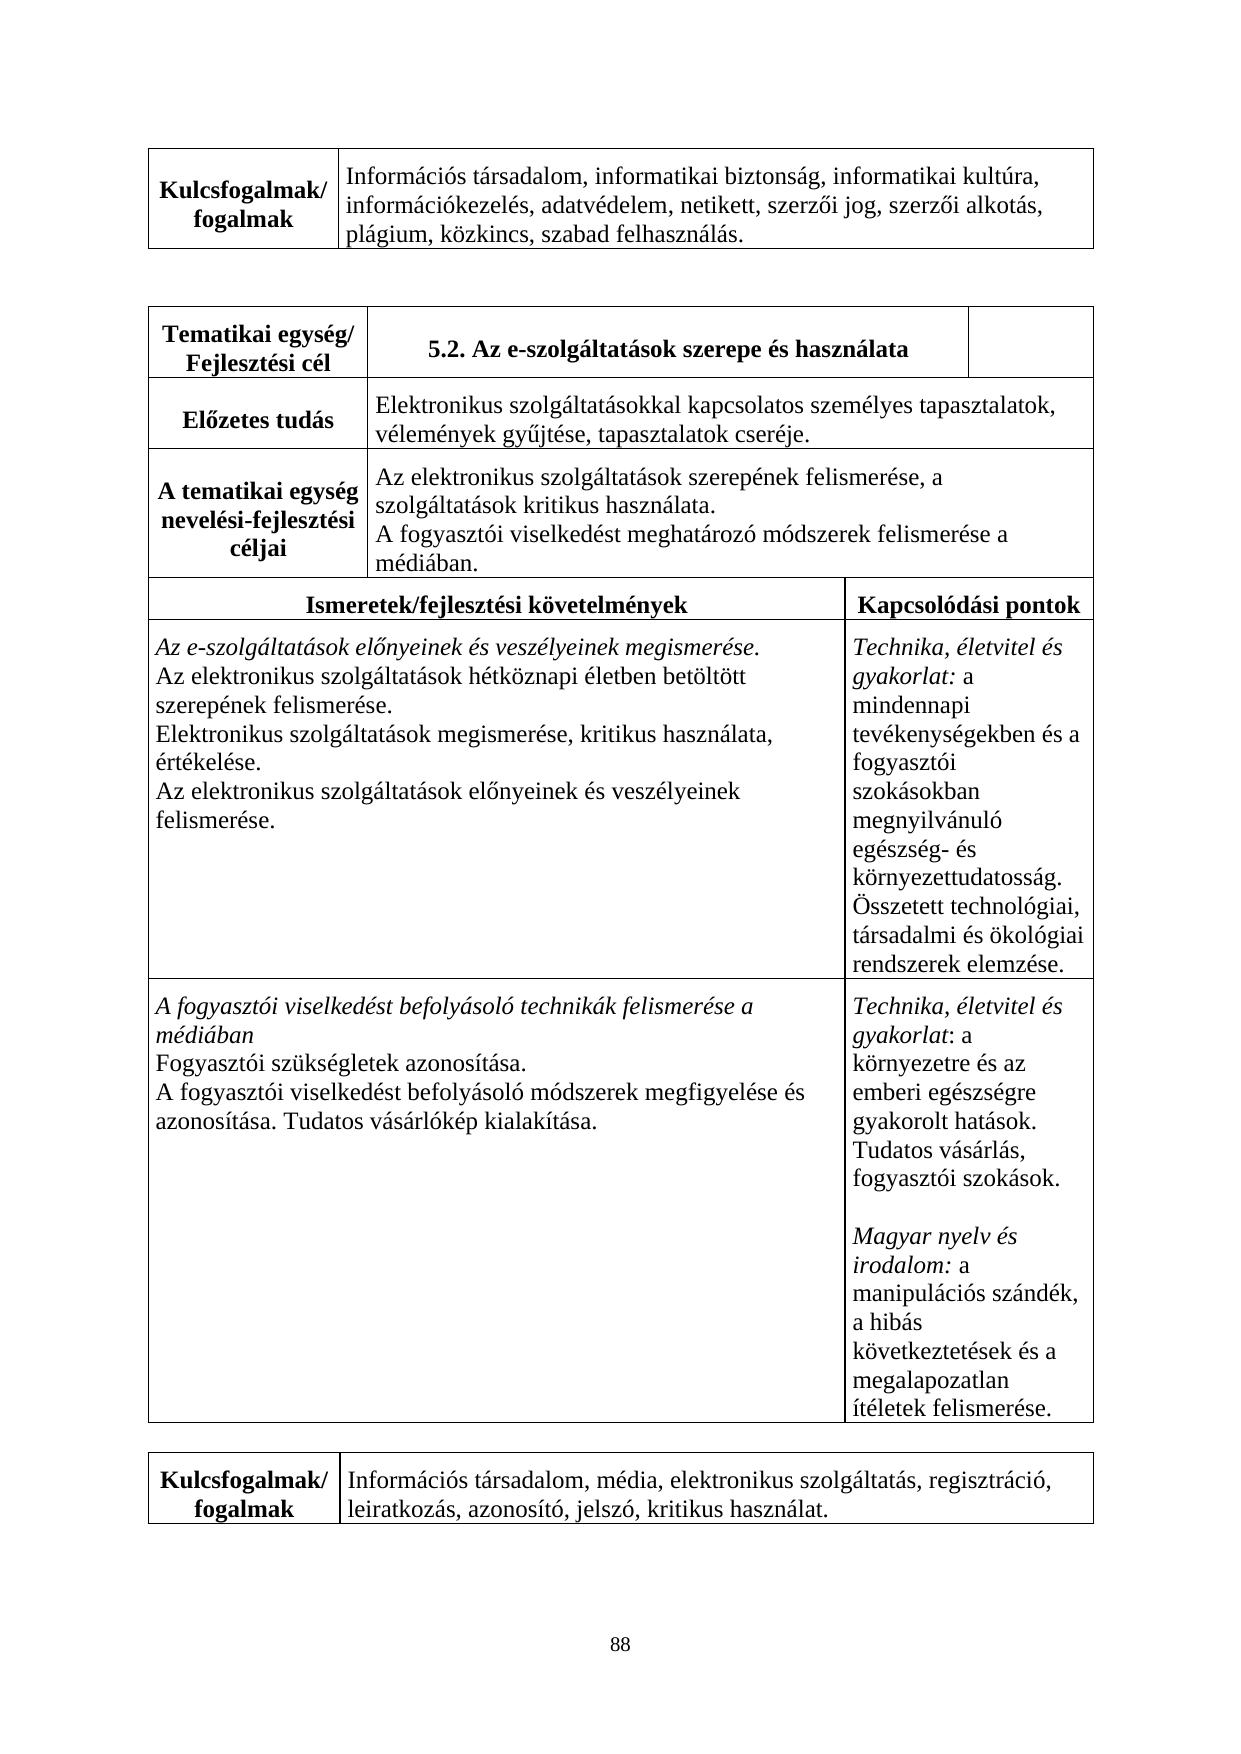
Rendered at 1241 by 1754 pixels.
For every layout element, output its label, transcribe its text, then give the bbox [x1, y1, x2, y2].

table_cell Előzetes tudás [149, 378, 367, 448]
table_cell A fogyasztói viselkedést befolyásoló technikák felismerése a médiában Fogyasztói szükségletek azonosítása. A fogyasztói viselkedést befolyásoló módszerek megfigyelése és azonosítása. Tudatos vásárlókép kialakítása. [149, 979, 844, 1422]
table_header [969, 307, 1093, 377]
table_cell Kapcsolódási pontok [846, 578, 1093, 619]
table_cell Kulcsfogalmak/ fogalmak [149, 149, 338, 247]
table_header Kulcsfogalmak/ fogalmak [149, 1453, 339, 1523]
table_cell Technika, életvitel és gyakorlat: a mindennapi tevékenységekben és a fogyasztói szokásokban megnyilvánuló egészség- és környezettudatosság. Összetett technológiai, társadalmi és ökológiai rendszerek elemzése. [846, 620, 1093, 977]
table_cell Az elektronikus szolgáltatások szerepének felismerése, a szolgáltatások kritikus használata. A fogyasztói viselkedést meghatározó módszerek felismerése a médiában. [368, 449, 1093, 577]
table_header Tematikai egység/ Fejlesztési cél [149, 307, 367, 377]
table_header Információs társadalom, média, elektronikus szolgáltatás, regisztráció, leiratkozás, azonosító, jelszó, kritikus használat. [341, 1453, 1093, 1523]
table_cell Az e-szolgáltatások előnyeinek és veszélyeinek megismerése. Az elektronikus szolgáltatások hétköznapi életben betöltött szerepének felismerése. Elektronikus szolgáltatások megismerése, kritikus használata, értékelése. Az elektronikus szolgáltatások előnyeinek és veszélyeinek felismerése. [149, 620, 844, 977]
table_header 5.2. Az e-szolgáltatások szerepe és használata [368, 307, 968, 377]
table_cell Információs társadalom, informatikai biztonság, informatikai kultúra, információkezelés, adatvédelem, netikett, szerzői jog, szerzői alkotás, plágium, közkincs, szabad felhasználás. [339, 149, 1093, 247]
table_cell Elektronikus szolgáltatásokkal kapcsolatos személyes tapasztalatok, vélemények gyűjtése, tapasztalatok cseréje. [368, 378, 1093, 448]
table_cell Ismeretek/fejlesztési követelmények [149, 578, 844, 619]
table_cell A tematikai egység nevelési-fejlesztési céljai [149, 449, 367, 577]
table_cell Technika, életvitel és gyakorlat: a környezetre és az emberi egészségre gyakorolt hatások. Tudatos vásárlás, fogyasztói szokások. Magyar nyelv és irodalom: a manipulációs szándék, a hibás következtetések és a megalapozatlan ítéletek felismerése. [846, 979, 1093, 1422]
